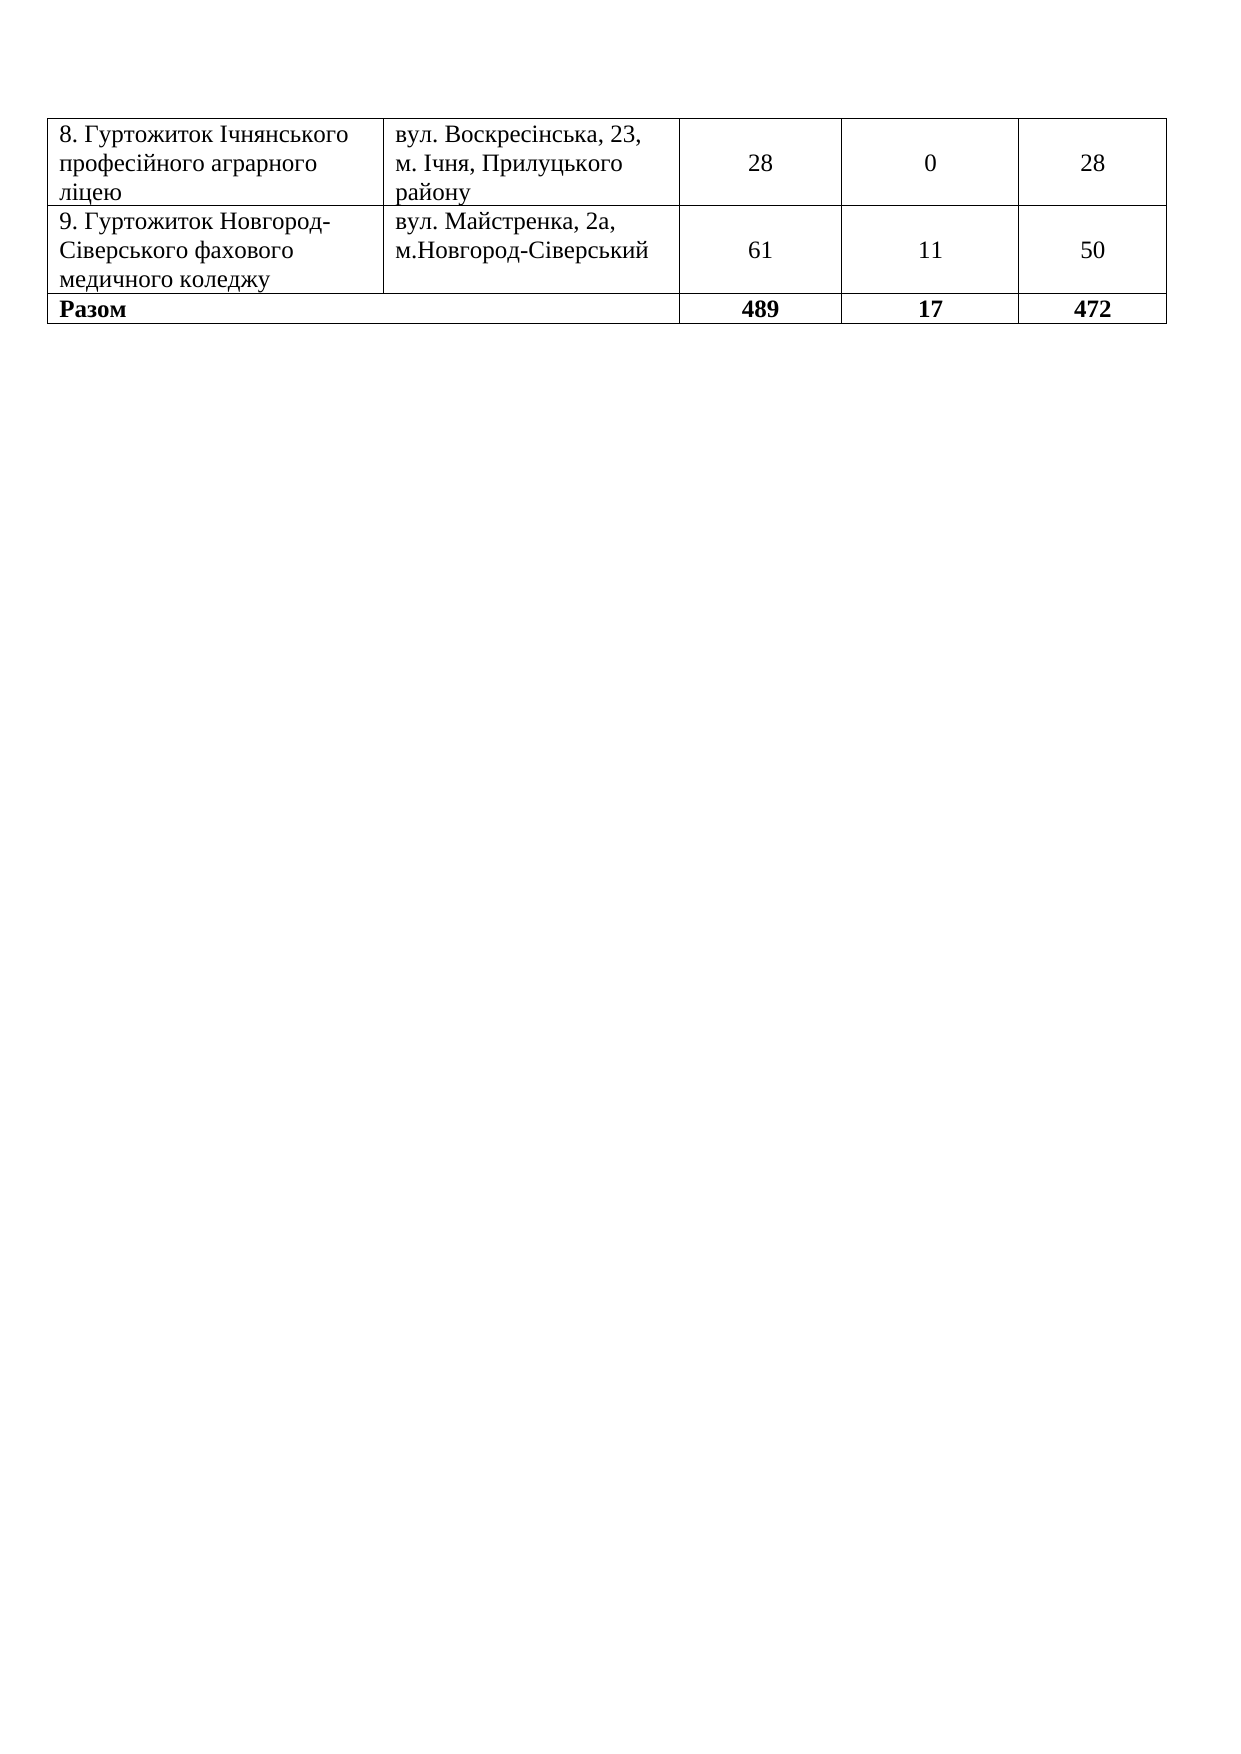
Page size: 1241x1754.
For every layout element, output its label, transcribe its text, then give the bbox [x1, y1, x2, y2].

table_cell 8. Гуртожиток Ічнянського професійного аграрного ліцею [48, 119, 383, 205]
table_cell Разом [48, 294, 679, 322]
table_cell 17 [842, 294, 1018, 322]
table_cell 9. Гуртожиток Новгород-Сіверського фахового медичного коледжу [48, 206, 383, 293]
table_cell вул. Майстренка, 2а, м.Новгород-Сіверський [384, 206, 679, 293]
table_cell 28 [680, 119, 841, 205]
table_cell 472 [1019, 294, 1166, 322]
table_cell 50 [1019, 206, 1166, 293]
table_cell вул. Воскресінська, 23, м. Ічня, Прилуцького району [384, 119, 679, 205]
table_cell 28 [1019, 119, 1166, 205]
table_cell 0 [842, 119, 1018, 205]
table_cell 11 [842, 206, 1018, 293]
table_cell 489 [680, 294, 841, 322]
table_cell 61 [680, 206, 841, 293]
